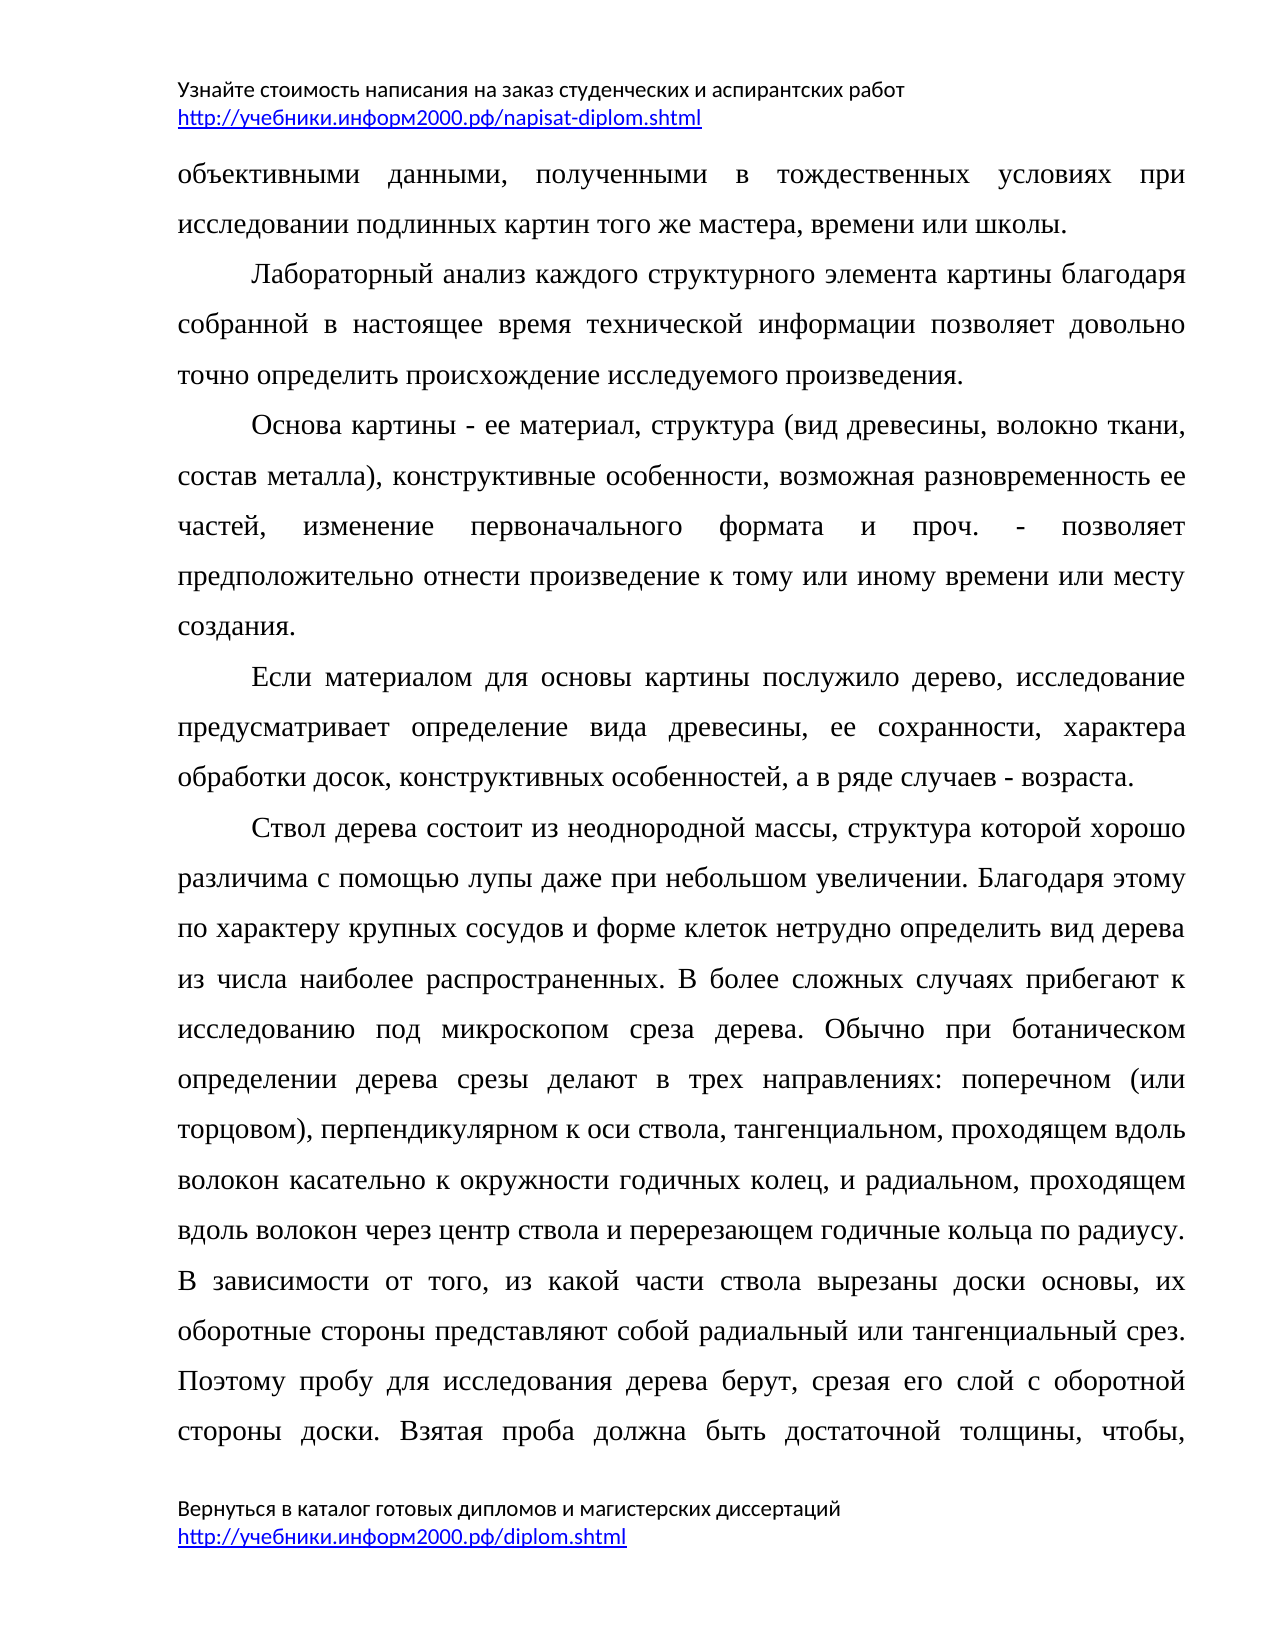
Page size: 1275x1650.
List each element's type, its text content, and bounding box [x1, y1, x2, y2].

text Если материалом для основы картины послужило дерево, исследование предусматривает определение вида древесины, ее сохранности, характера обработки досок, конструктивных особенностей, а в ряде случаев - возраста. [177, 659, 1186, 793]
text Лабораторный анализ каждого структурного элемента картины благодаря собранной в настоящее время технической информации позволяет довольно точно определить происхождение исследуемого произведения. [177, 256, 1186, 391]
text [177, 810, 1186, 1447]
text Основа картины - ее материал, структура (вид древесины, волокно ткани, состав металла), конструктивные особенности, возможная разновременность ее частей, изменение первоначального формата и проч. - позволяет предположительно отнести произведение к тому или иному времени или месту создания. [177, 407, 1186, 642]
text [177, 156, 1186, 239]
